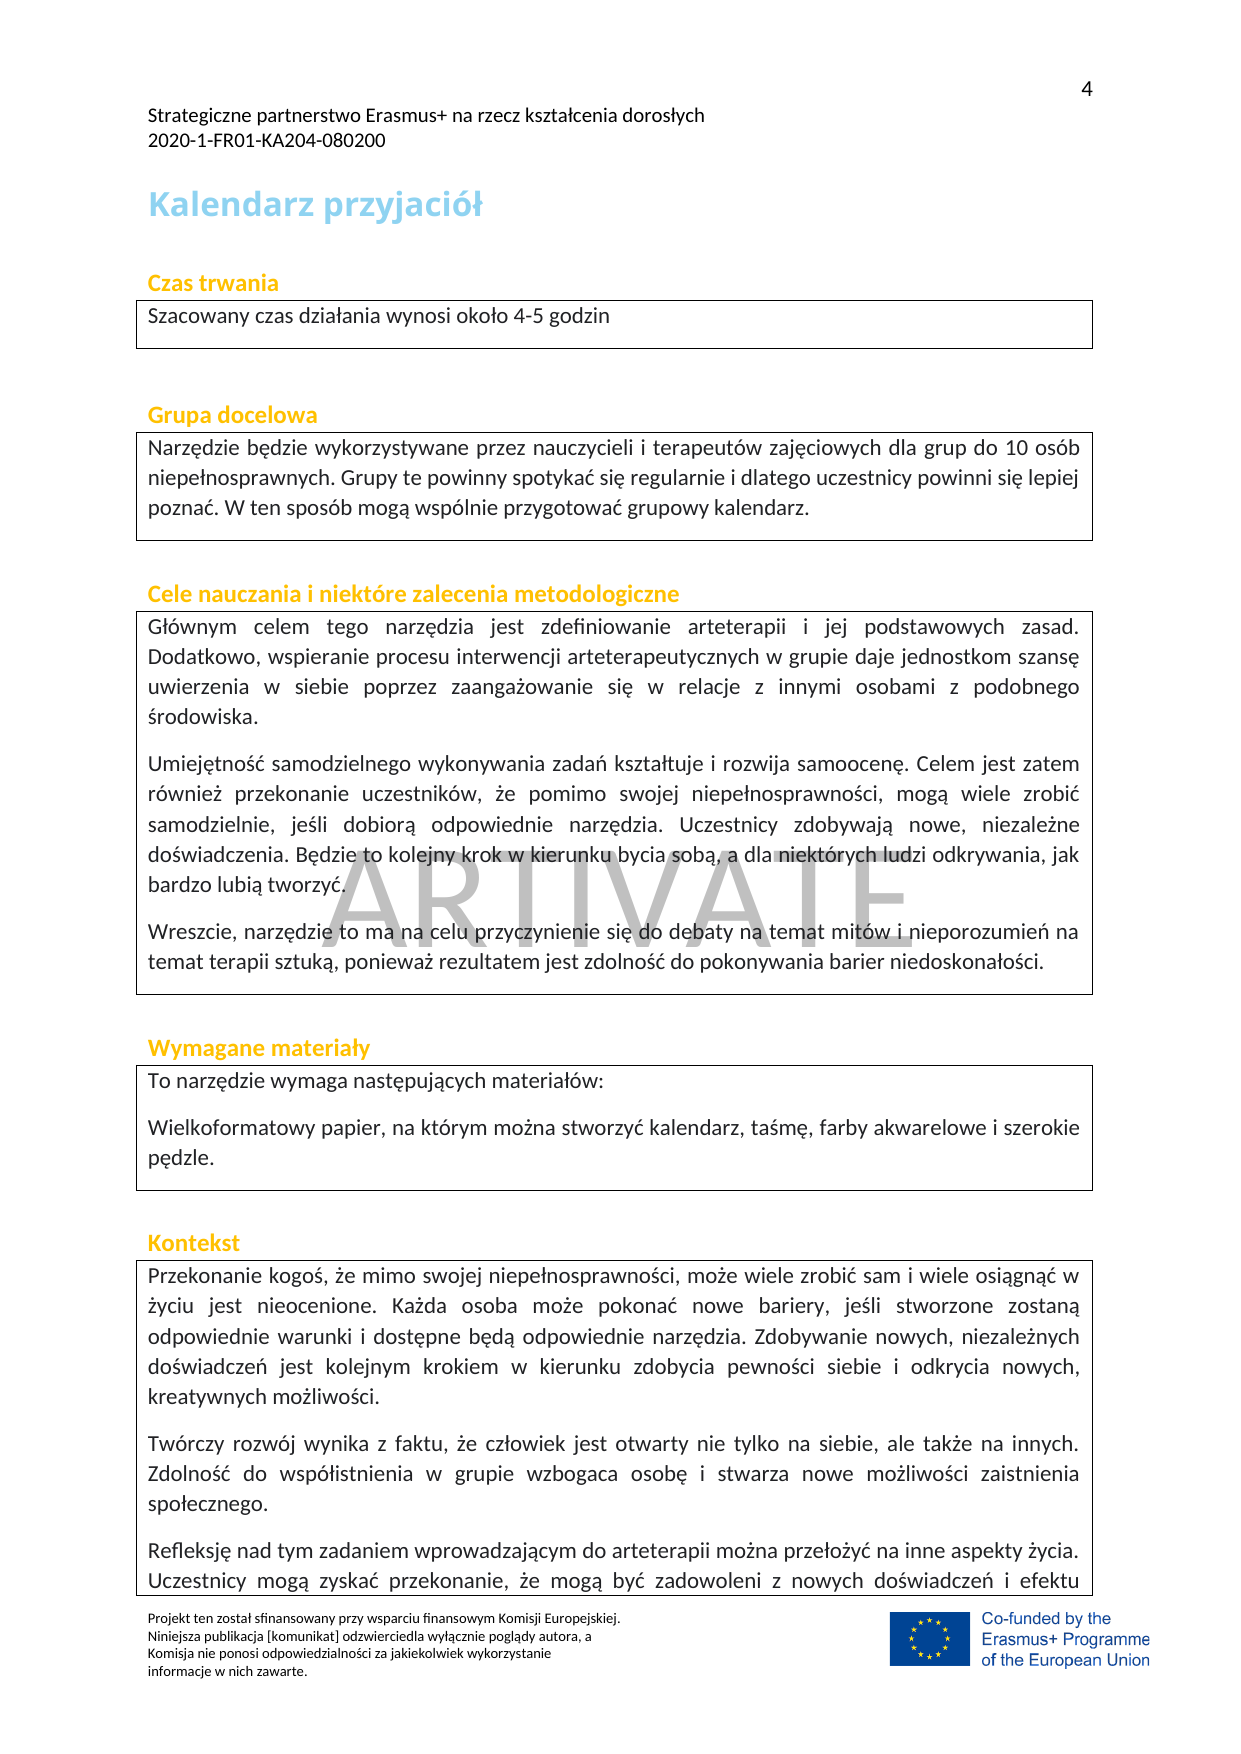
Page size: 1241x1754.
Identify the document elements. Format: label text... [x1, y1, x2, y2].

subtitle Kalendarz przyjaciół [148, 181, 1093, 226]
table_header Narzędzie będzie wykorzystywane przez nauczycieli i terapeutów zajęciowych dla grup do 10 osób niepełnosprawnych. Grupy te powinny spotykać się regularnie i dlatego uczestnicy powinni się lepiej poznać. W ten sposób mogą wspólnie przygotować grupowy kalendarz. [137, 433, 1092, 540]
picture [889, 1612, 1150, 1669]
table_header Głównym celem tego narzędzia jest zdefiniowanie arteterapii i jej podstawowych zasad. Dodatkowo, wspieranie procesu interwencji arteterapeutycznych w grupie daje jednostkom szansę uwierzenia w siebie poprzez zaangażowanie się w relacje z innymi osobami z podobnego środowiska. Umiejętność samodzielnego wykonywania zadań kształtuje i rozwija samoocenę. Celem jest zatem również przekonanie uczestników, że pomimo swojej niepełnosprawności, mogą wiele zrobić samodzielnie, jeśli dobiorą odpowiednie narzędzia. Uczestnicy zdobywają nowe, niezależne doświadczenia. Będzie to kolejny krok w kierunku bycia sobą, a dla niektórych ludzi odkrywania, jak bardzo lubią tworzyć. Wreszcie, narzędzie to ma na celu przyczynienie się do debaty na temat mitów i nieporozumień na temat terapii sztuką, ponieważ rezultatem jest zdolność do pokonywania barier niedoskonałości. [137, 612, 1092, 994]
table_header To narzędzie wymaga następujących materiałów: Wielkoformatowy papier, na którym można stworzyć kalendarz, taśmę, farby akwarelowe i szerokie pędzle. [137, 1066, 1092, 1190]
text Kontekst [148, 1227, 1093, 1258]
text Grupa docelowa [148, 399, 1093, 429]
text Czas trwania [148, 267, 1093, 297]
text Wymagane materiały [148, 1032, 1093, 1062]
table_header Szacowany czas działania wynosi około 4-5 godzin [137, 301, 1092, 347]
text Cele nauczania i niektóre zalecenia metodologiczne [148, 578, 1093, 608]
